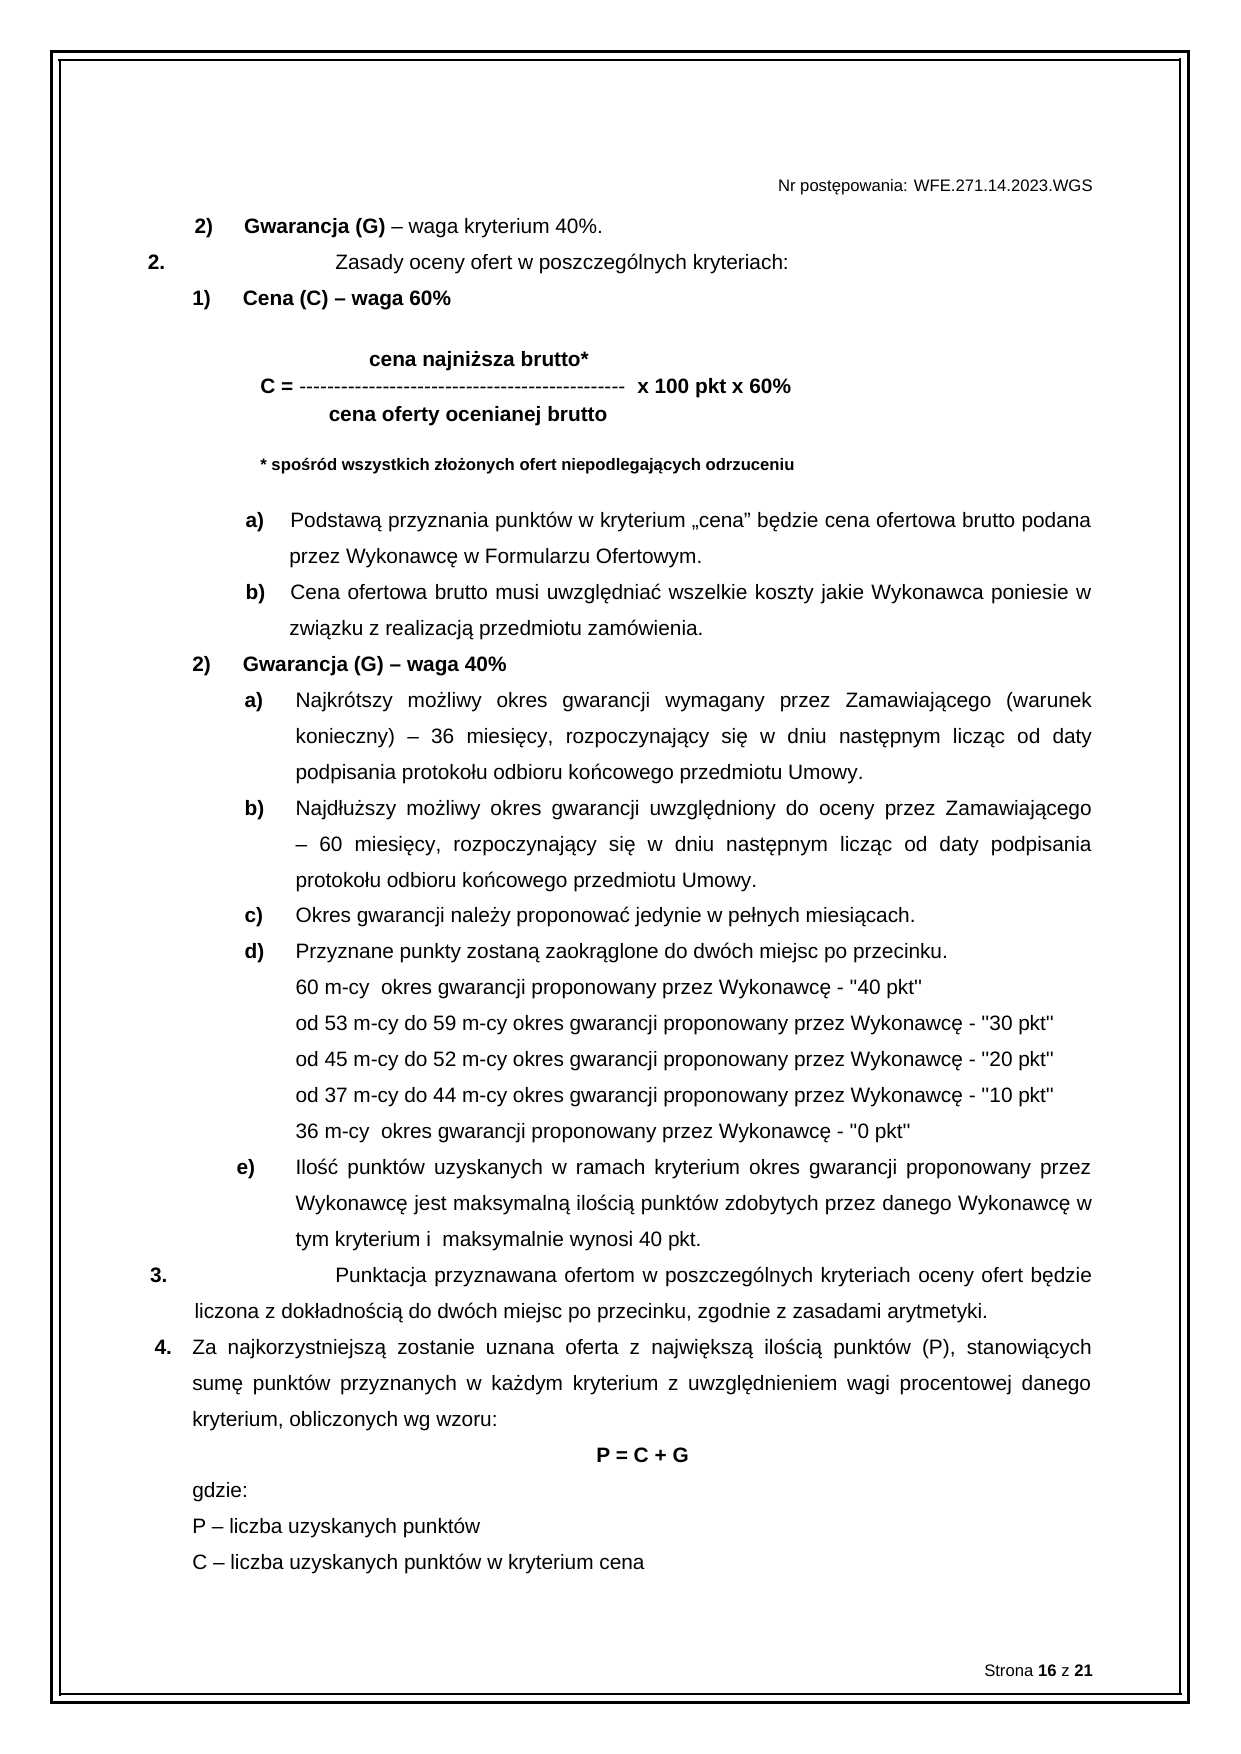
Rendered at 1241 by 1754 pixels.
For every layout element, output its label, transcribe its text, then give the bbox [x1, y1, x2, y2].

list cena najniższa brutto* [369, 347, 1092, 371]
text 36 m-cy okres gwarancji proponowany przez Wykonawcę - ''0 pkt'' [295, 1119, 1092, 1143]
text od 45 m-cy do 52 m-cy okres gwarancji proponowany przez Wykonawcę - ''20 pkt'' [295, 1047, 1092, 1071]
list Cena (C) – waga 60% [192, 286, 1092, 310]
list C – liczba uzyskanych punktów w kryterium cena [192, 1550, 1092, 1574]
list Cena ofertowa brutto musi uwzględniać wszelkie koszty jakie Wykonawca poniesie w związku z realizacją przedmiotu zamówienia. [245, 580, 1092, 640]
text od 37 m-cy do 44 m-cy okres gwarancji proponowany przez Wykonawcę - ''10 pkt'' [295, 1083, 1092, 1107]
list Najdłuższy możliwy okres gwarancji uwzględniony do oceny przez Zamawiającego – 60 miesięcy, rozpoczynający się w dniu następnym licząc od daty podpisania protokołu odbioru końcowego przedmiotu Umowy. [244, 796, 1092, 891]
list cena oferty ocenianej brutto [328, 402, 1092, 426]
list Przyznane punkty zostaną zaokrąglone do dwóch miejsc po przecinku. [244, 939, 1092, 963]
list P – liczba uzyskanych punktów [192, 1514, 1092, 1538]
list Podstawą przyznania punktów w kryterium „cena” będzie cena ofertowa brutto podana przez Wykonawcę w Formularzu Ofertowym. [245, 508, 1092, 568]
list Gwarancja (G) – waga 40% [192, 652, 1092, 676]
list Punktacja przyznawana ofertom w poszczególnych kryteriach oceny ofert będzie liczona z dokładnością do dwóch miejsc po przecinku, zgodnie z zasadami arytmetyki. [150, 1263, 1092, 1323]
text 60 m-cy okres gwarancji proponowany przez Wykonawcę - ''40 pkt'' [295, 975, 1092, 999]
list Ilość punktów uzyskanych w ramach kryterium okres gwarancji proponowany przez Wykonawcę jest maksymalną ilością punktów zdobytych przez danego Wykonawcę w tym kryterium i maksymalnie wynosi 40 pkt. [236, 1155, 1092, 1251]
list Zasady oceny ofert w poszczególnych kryteriach: [148, 250, 1092, 274]
list C = ----------------------------------------------- x 100 pkt x 60% [260, 374, 1092, 398]
text * spośród wszystkich złożonych ofert niepodlegających odrzuceniu [186, 454, 1092, 473]
list Najkrótszy możliwy okres gwarancji wymagany przez Zamawiającego (warunek konieczny) – 36 miesięcy, rozpoczynający się w dniu następnym licząc od daty podpisania protokołu odbioru końcowego przedmiotu Umowy. [244, 688, 1092, 783]
list P = C + G [192, 1442, 1092, 1466]
list Za najkorzystniejszą zostanie uznana oferta z największą ilością punktów (P), stanowiących sumę punktów przyznanych w każdym kryterium z uwzględnieniem wagi procentowej danego kryterium, obliczonych wg wzoru: [154, 1334, 1092, 1430]
text od 53 m-cy do 59 m-cy okres gwarancji proponowany przez Wykonawcę - ''30 pkt'' [295, 1011, 1092, 1035]
list gdzie: [192, 1478, 1092, 1502]
list Gwarancja (G) – waga kryterium 40%. [194, 214, 1092, 238]
list Okres gwarancji należy proponować jedynie w pełnych miesiącach. [244, 903, 1092, 927]
